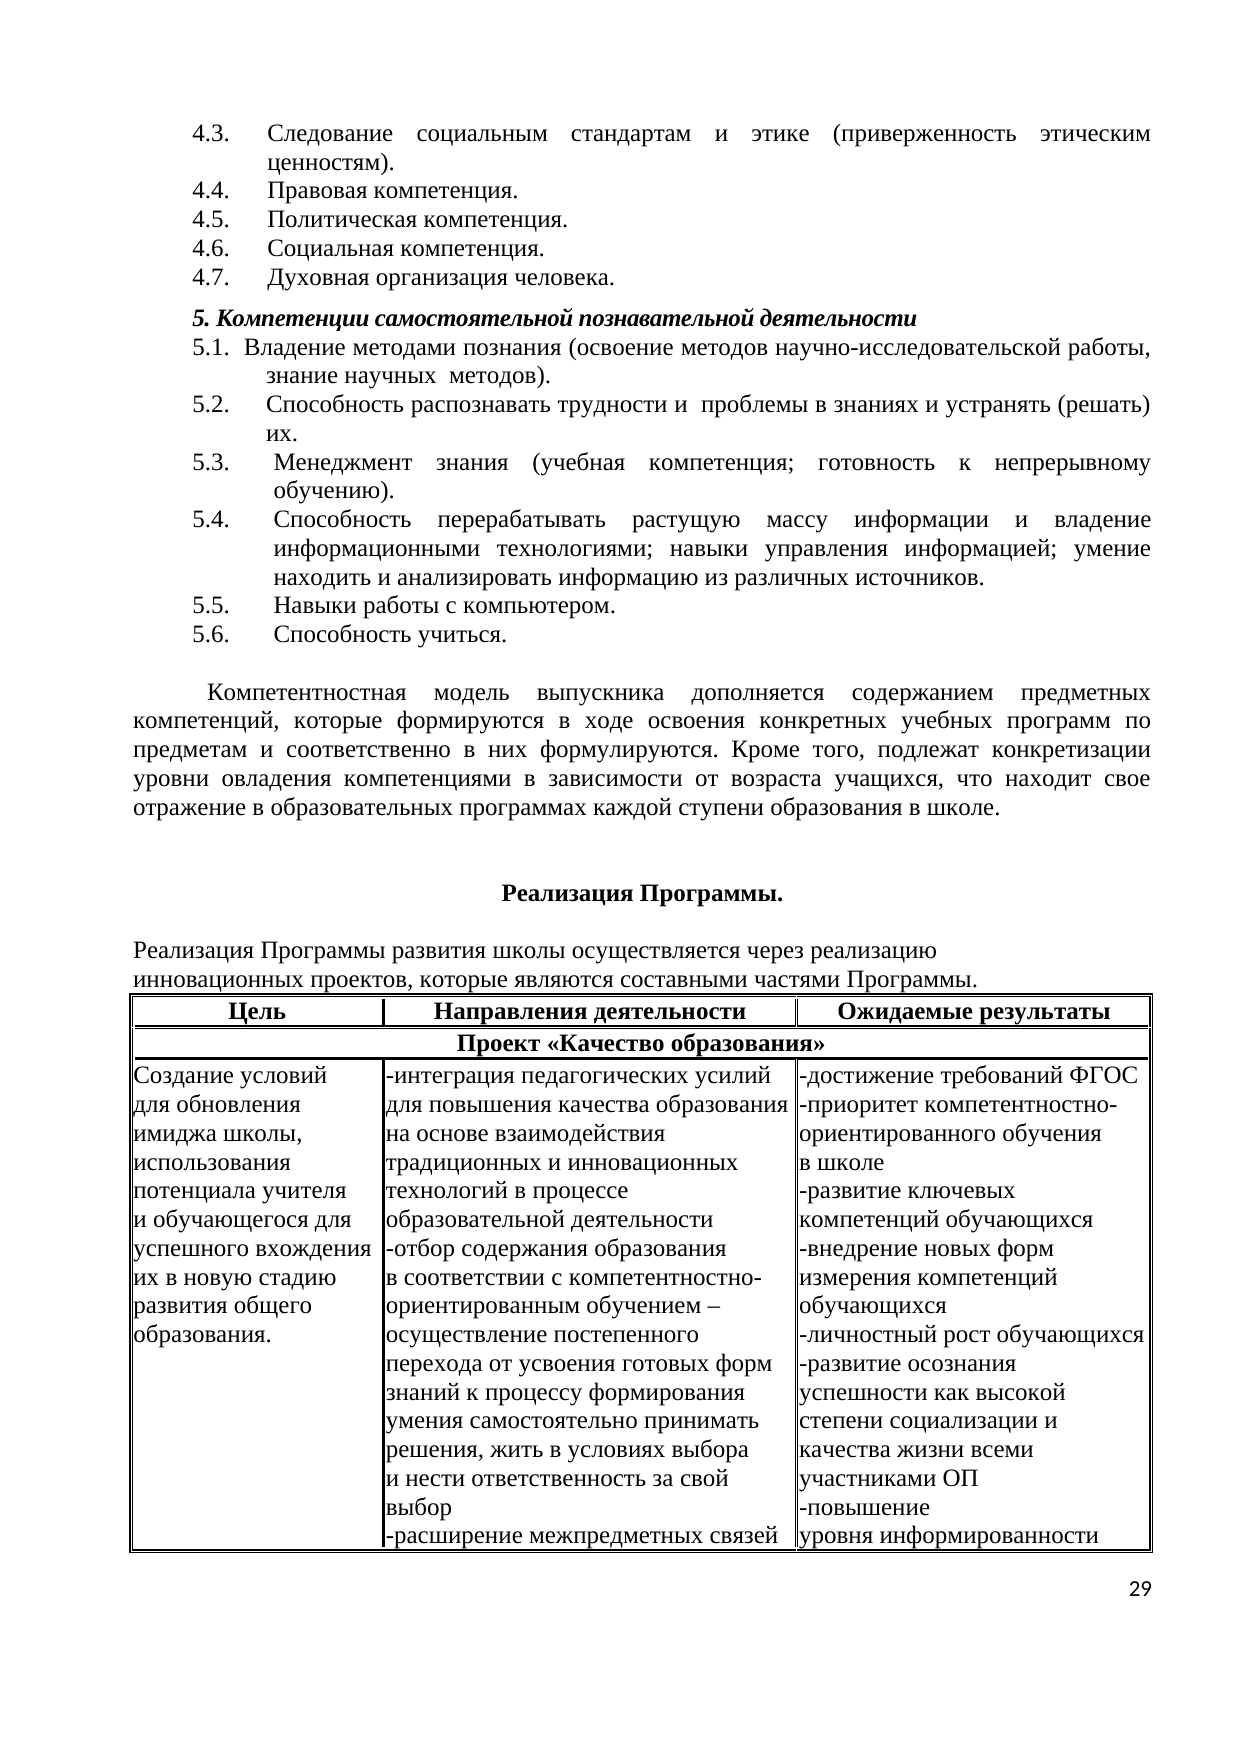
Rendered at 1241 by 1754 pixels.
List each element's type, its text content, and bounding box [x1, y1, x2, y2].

list Политическая компетенция. [192, 204, 1152, 233]
list Способность учиться. [192, 619, 1152, 648]
text Реализация Программы. [133, 878, 1152, 907]
list Следование социальным стандартам и этике (приверженность этическим ценностям). [192, 118, 1152, 176]
list Способность перерабатывать растущую массу информации и владение информационными технологиями; навыки управления информацией; умение находить и анализировать информацию из различных источников. [192, 504, 1152, 591]
list Социальная компетенция. [192, 233, 1152, 262]
text 5. Компетенции самостоятельной познавательной деятельности [192, 303, 1152, 332]
text Компетентностная модель выпускника дополняется содержанием предметных компетенций, которые формируются в ходе освоения конкретных учебных программ по предметам и соответственно в них формулируются. Кроме того, подлежат конкретизации уровни овладения компетенциями в зависимости от возраста учащихся, что находит свое отражение в образовательных программах каждой ступени образования в школе. [133, 677, 1152, 821]
list Менеджмент знания (учебная компетенция; готовность к непрерывному обучению). [192, 447, 1152, 504]
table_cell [133, 1060, 383, 1549]
text Реализация Программы развития школы осуществляется через реализацию инновационных проектов, которые являются составными частями Программы. [133, 936, 1152, 993]
list Способность распознавать трудности и проблемы в знаниях и устранять (решать) их. [192, 389, 1152, 447]
list Навыки работы с компьютером. [192, 591, 1152, 619]
list Духовная организация человека. [192, 262, 1152, 291]
text 5.1. Владение методами познания (освоение методов научно-исследовательской работы, знание научных методов). [192, 332, 1152, 389]
list Правовая компетенция. [192, 176, 1152, 204]
